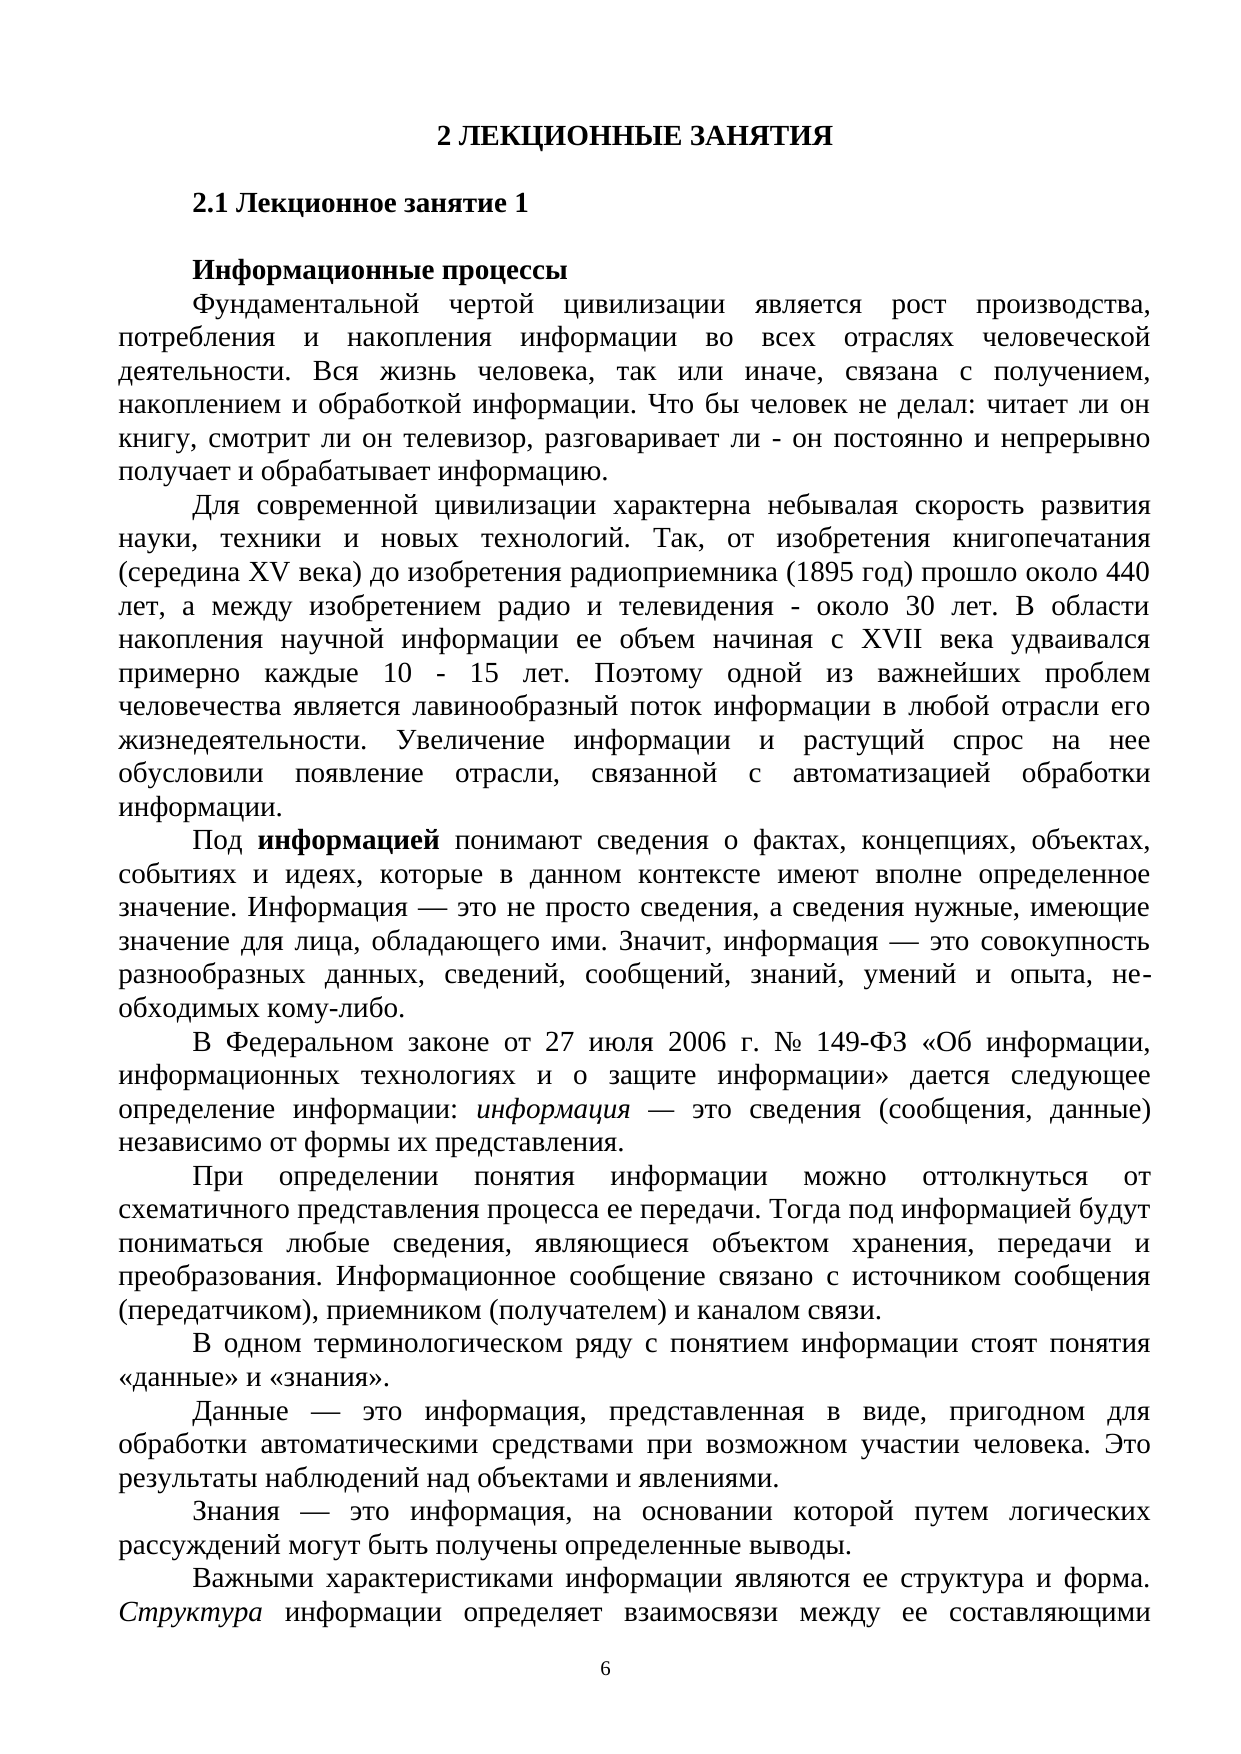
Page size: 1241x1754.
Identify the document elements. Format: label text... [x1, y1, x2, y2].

text 2.1 Лекционное занятие 1 [118, 185, 1152, 219]
text В одном терминологическом ряду с понятием информации стоят понятия «данные» и «знания». [118, 1326, 1152, 1393]
text Знания — это информация, на основании которой путем логических рассуждений могут быть получены определенные выводы. [118, 1493, 1152, 1560]
text Данные — это информация, представленная в виде, пригодном для обработки автоматическими средствами при возможном участии человека. Это результаты наблюдений над объектами и явлениями. [118, 1393, 1152, 1493]
text Фундаментальной чертой цивилизации является рост производства, потребления и накопления информации во всех отраслях человеческой деятельности. Вся жизнь человека, так или иначе, связана с получением, накоплением и обработкой информации. Что бы человек не делал: читает ли он книгу, смотрит ли он телевизор, разговаривает ли - он постоянно и непрерывно получает и обрабатывает информацию. [118, 286, 1152, 487]
text Для современной цивилизации характерна небывалая скорость развития науки, техники и новых технологий. Так, от изобретения книгопечатания (середина XV века) до изобретения радиоприемника (1895 год) прошло около 440 лет, а между изобретением радио и телевидения - около 30 лет. В области накопления научной информации ее объем начиная с XVII века удваивался примерно каждые 10 - 15 лет. Поэтому одной из важнейших проблем человечества является лавинообразный поток информации в любой отрасли его жизнедеятельности. Увеличение информации и растущий спрос на нее обусловили появление отрасли, связанной с автоматизацией обработки информации. [118, 487, 1152, 822]
text 2 ЛЕКЦИОННЫЕ ЗАНЯТИЯ [118, 118, 1152, 152]
text В Федеральном законе от 27 июля . № 149-ФЗ «Об информации, информационных технологиях и о защите информации» дается следующее определение информации: информация — это сведения (сообщения, данные) независимо от формы их представления. [118, 1024, 1152, 1158]
text Информационные процессы [118, 252, 1152, 286]
text При определении понятия информации можно оттолкнуться от схематичного представления процесса ее передачи. Тогда под информацией будут пониматься любые сведения, являющиеся объектом хранения, передачи и преобразования. Информационное сообщение связано с источником сообщения (передатчиком), приемником (получателем) и каналом связи. [118, 1158, 1152, 1326]
text Под информацией понимают сведения о фактах, концепциях, объектах, событиях и идеях, которые в данном контексте имеют вполне определенное значение. Информация — это не просто сведения, а сведения нужные, имеющие значение для лица, обладающего ими. Значит, информация — это совокупность разнообразных данных, сведений, сообщений, знаний, умений и опыта, необходимых кому-либо. [118, 822, 1152, 1024]
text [118, 1560, 1152, 1627]
